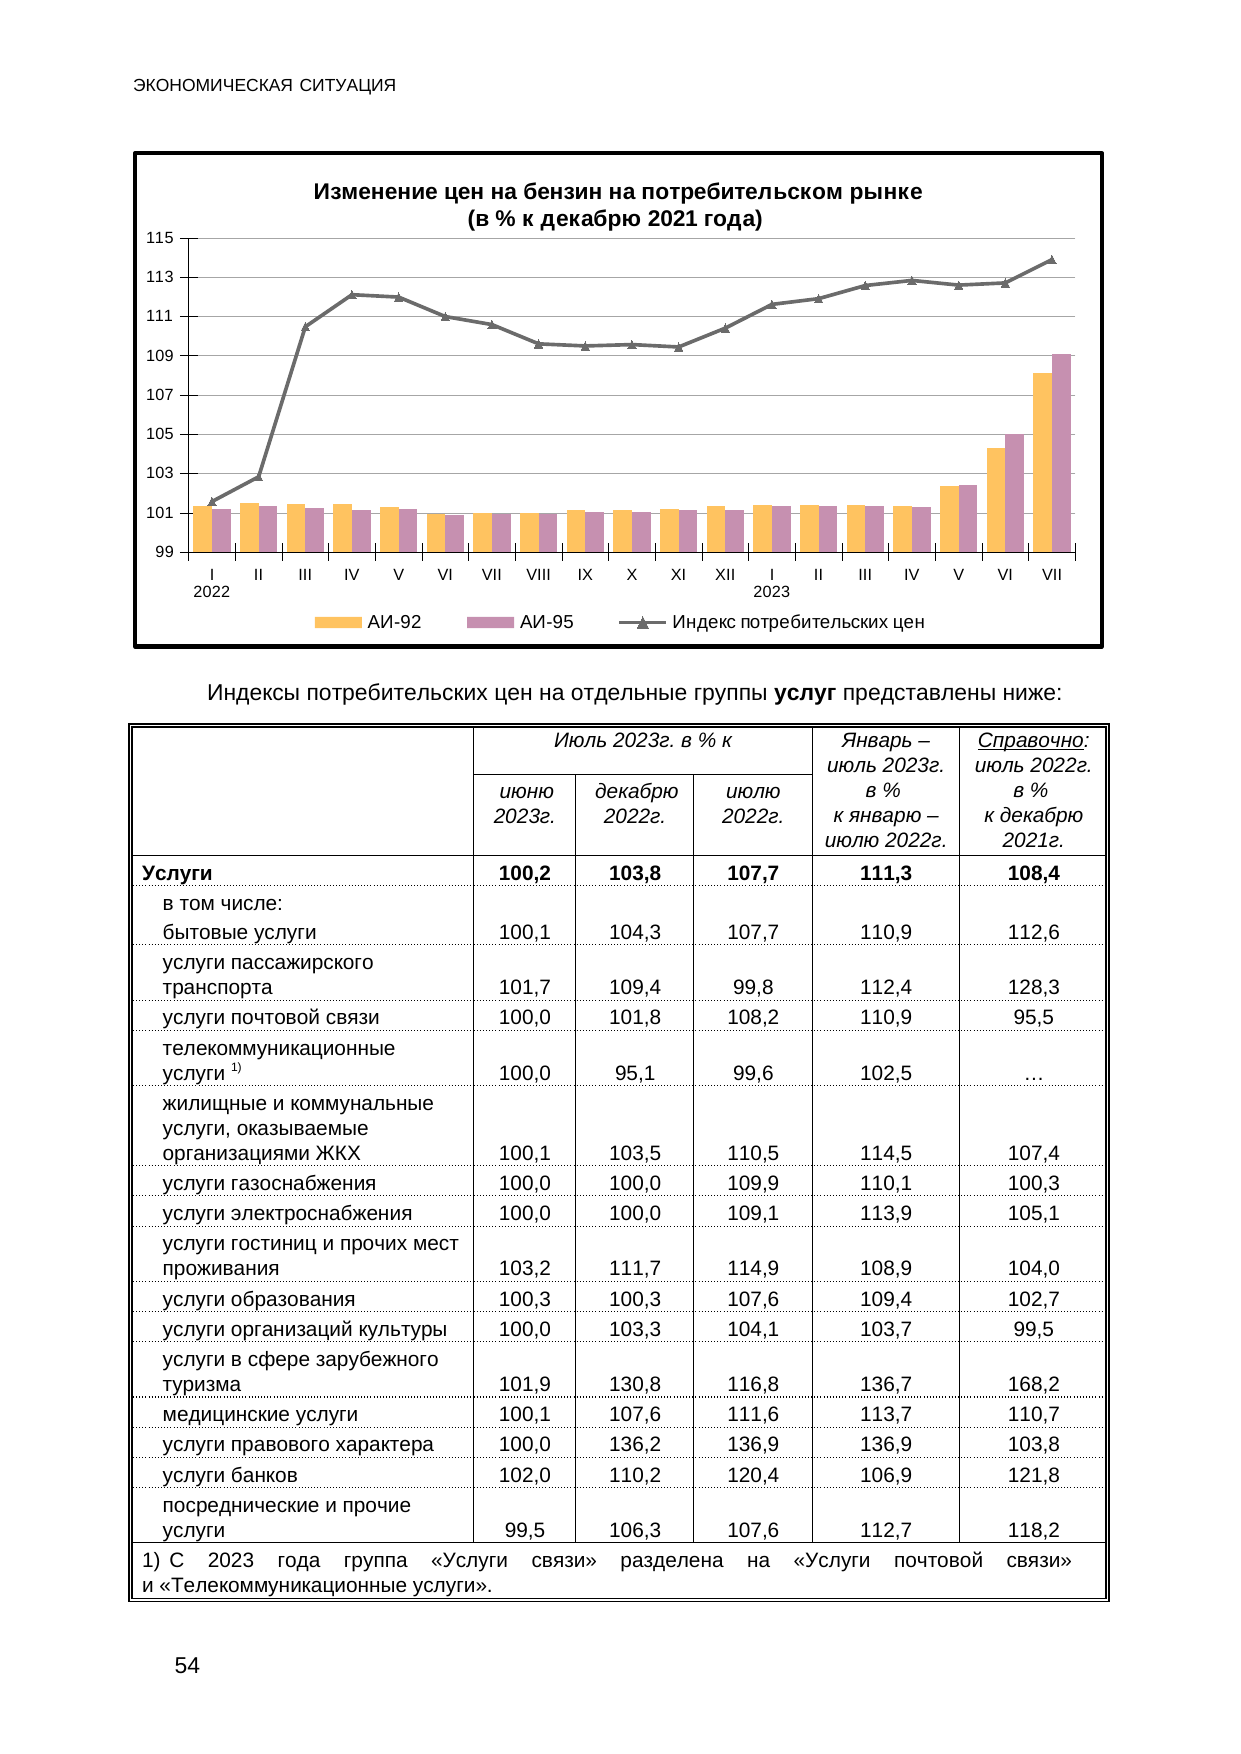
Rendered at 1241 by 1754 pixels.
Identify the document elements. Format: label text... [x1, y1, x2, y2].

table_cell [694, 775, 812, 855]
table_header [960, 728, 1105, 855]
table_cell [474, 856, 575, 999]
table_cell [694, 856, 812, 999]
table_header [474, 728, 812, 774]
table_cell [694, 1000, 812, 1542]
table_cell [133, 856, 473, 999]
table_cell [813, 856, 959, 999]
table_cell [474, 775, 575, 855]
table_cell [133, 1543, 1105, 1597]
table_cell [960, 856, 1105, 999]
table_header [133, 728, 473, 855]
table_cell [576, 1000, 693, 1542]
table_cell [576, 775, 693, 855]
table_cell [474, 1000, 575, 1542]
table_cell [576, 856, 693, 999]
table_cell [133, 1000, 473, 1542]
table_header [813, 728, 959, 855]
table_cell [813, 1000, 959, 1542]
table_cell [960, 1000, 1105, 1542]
text Индексы потребительских цен на отдельные группы услуг представлены ниже: [133, 679, 1104, 705]
